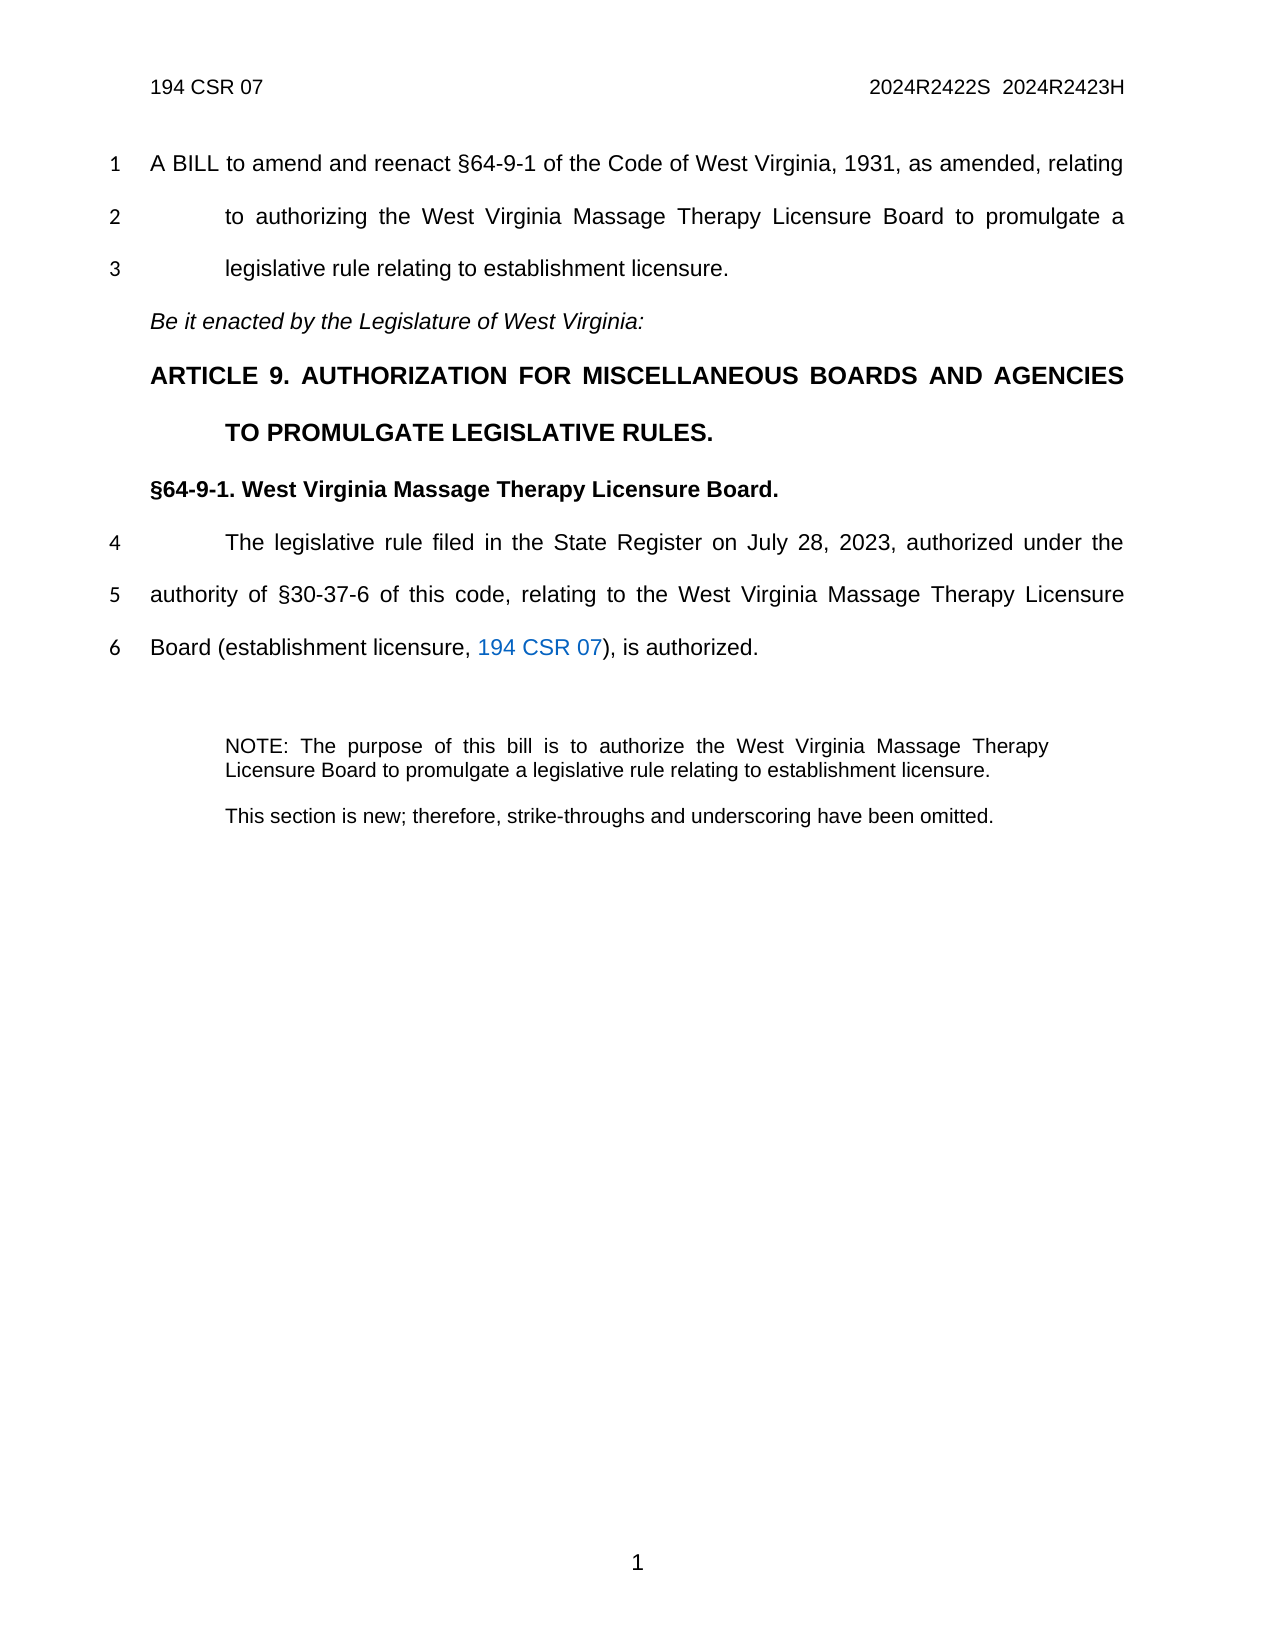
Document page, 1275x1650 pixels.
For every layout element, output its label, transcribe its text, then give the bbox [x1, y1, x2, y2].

text NOTE: The purpose of this bill is to authorize the West Virginia Massage Therapy Licensure Board to promulgate a legislative rule relating to establishment licensure. [225, 733, 1050, 781]
subtitle §64-9-1. West Virginia Massage Therapy Licensure Board. [150, 476, 1125, 502]
subtitle ARTICLE 9. Authorization for miscellaneous boards and agencies to promulgate legislative rules. [150, 361, 1125, 447]
text This section is new; therefore, strike-throughs and underscoring have been omitted. [225, 804, 1050, 828]
text The legislative rule filed in the State Register on July 28, 2023, authorized under the authority of §30-37-6 of this code, relating to the West Virginia Massage Therapy Licensure Board (establishment licensure, 194 CSR 07), is authorized. [150, 528, 1125, 660]
title A BILL to amend and reenact §64-9-1 of the Code of West Virginia, 1931, as amended, relating to authorizing the West Virginia Massage Therapy Licensure Board to promulgate a legislative rule relating to establishment licensure. [150, 150, 1125, 282]
text Be it enacted by the Legislature of West Virginia: [150, 308, 1125, 334]
